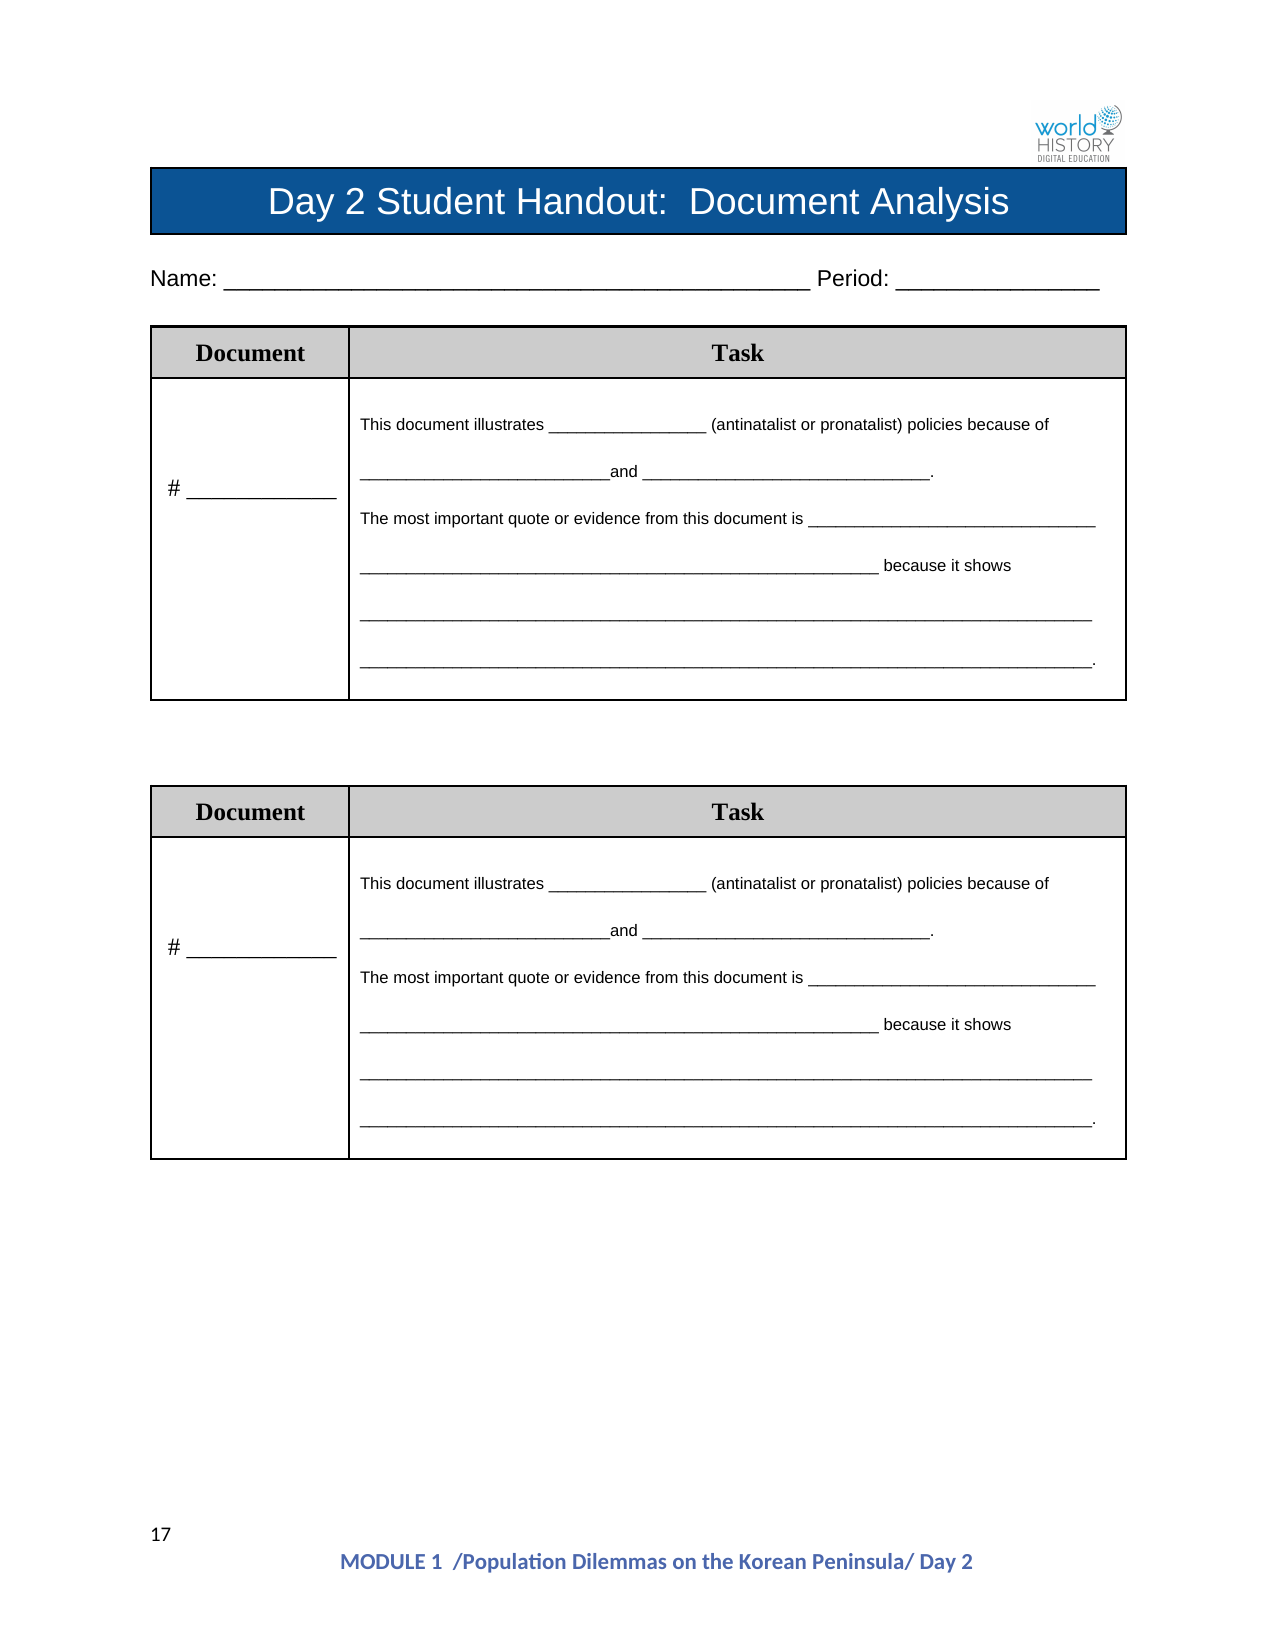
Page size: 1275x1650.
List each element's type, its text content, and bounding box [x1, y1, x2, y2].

table_cell # ____________ [152, 379, 348, 699]
table_cell This document illustrates _________________ (antinatalist or pronatalist) policies because of ___________________________and _______________________________. The most important quote or evidence from this document is _______________________________ ________________________________________________________ because it shows _______________________________________________________________________________ _______________________________________________________________________________. [350, 379, 1125, 699]
picture [1031, 100, 1125, 167]
table_cell # ____________ [152, 838, 348, 1158]
table_cell This document illustrates _________________ (antinatalist or pronatalist) policies because of ___________________________and _______________________________. The most important quote or evidence from this document is _______________________________ ________________________________________________________ because it shows _______________________________________________________________________________ _______________________________________________________________________________. [350, 838, 1125, 1158]
table_header Task [350, 787, 1125, 836]
table_header Task [350, 328, 1125, 377]
table_header Day 2 Student Handout: Document Analysis [152, 169, 1125, 233]
text Name: ______________________________________________ Period: ________________ [150, 265, 1125, 291]
table_header Document [152, 328, 348, 377]
table_header Document [152, 787, 348, 836]
